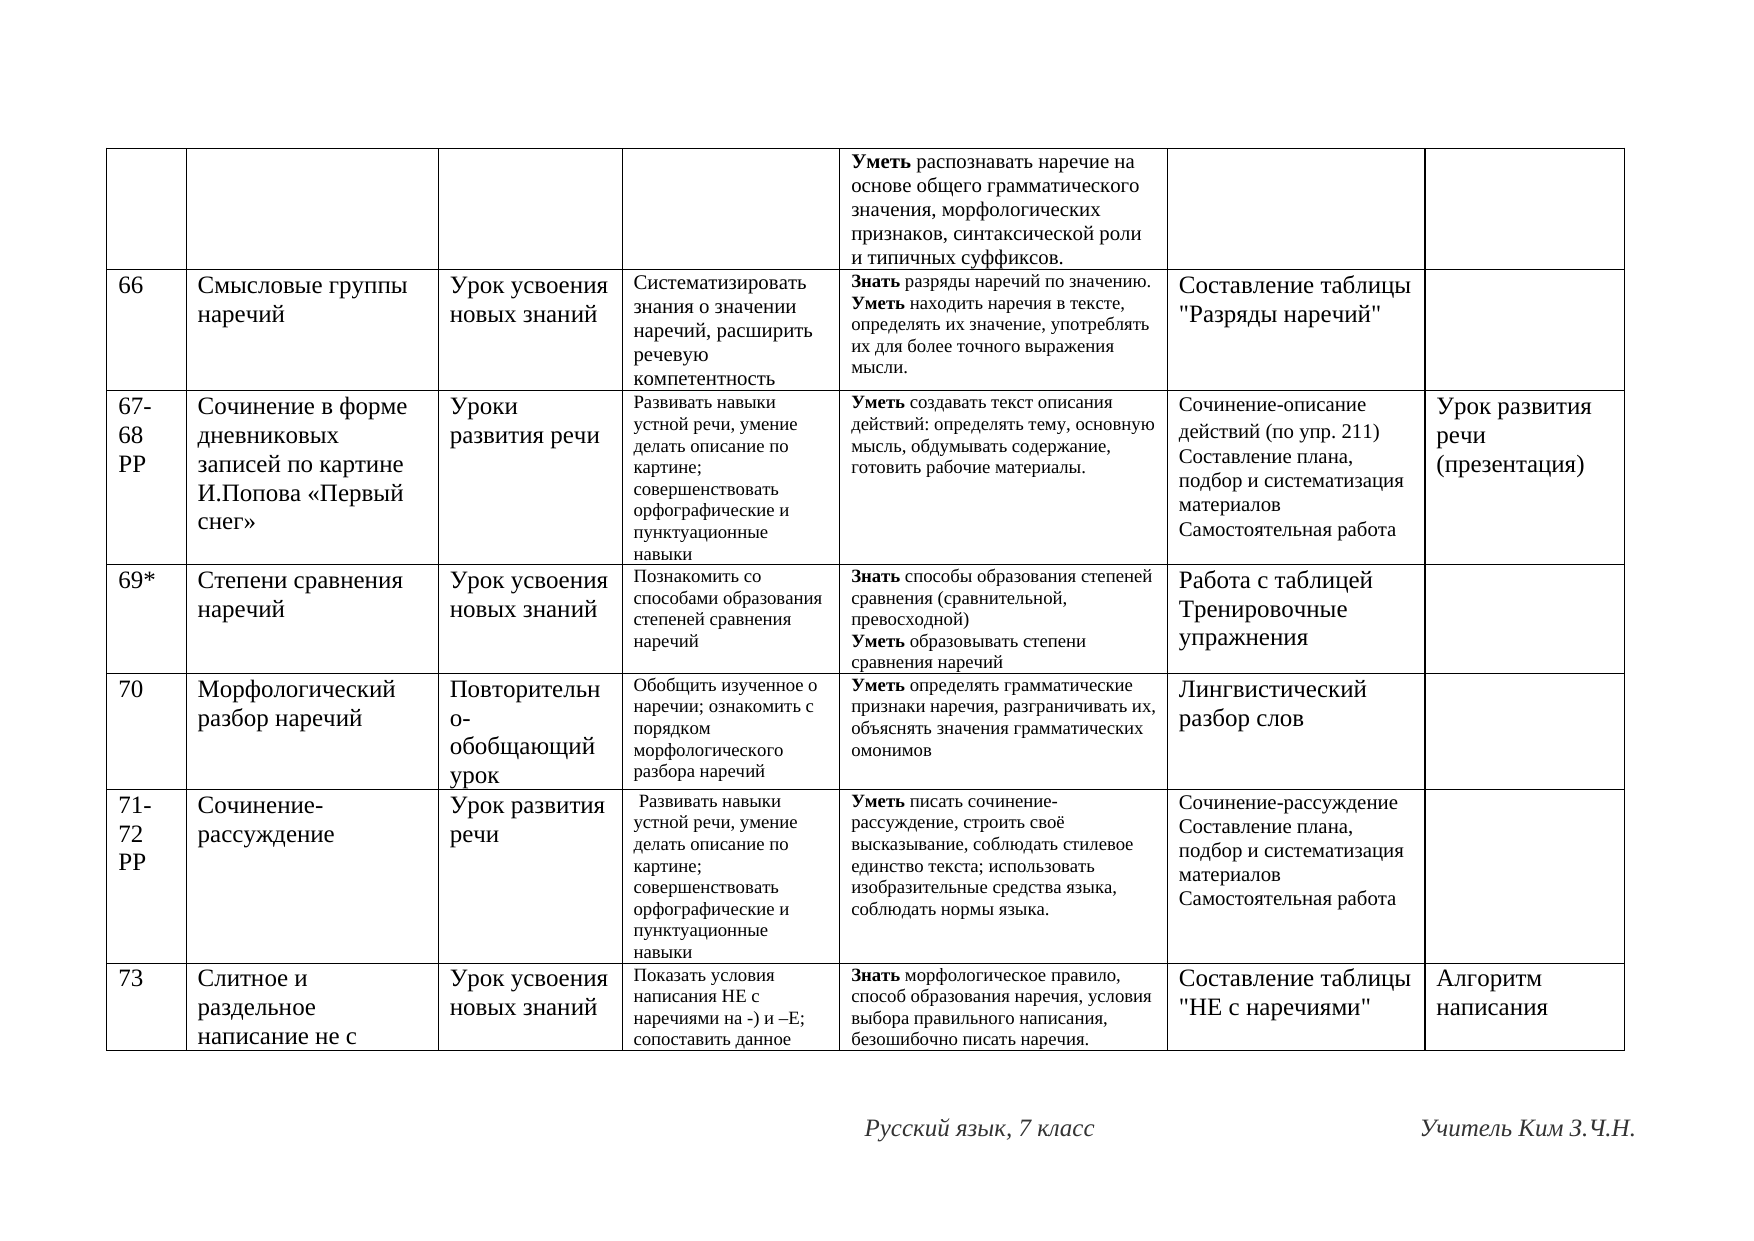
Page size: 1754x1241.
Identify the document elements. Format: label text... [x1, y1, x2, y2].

table_cell Степени сравнения наречий [187, 565, 438, 673]
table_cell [439, 964, 622, 1050]
table_cell Развивать навыки устной речи, умение делать описание по картине; совершенствовать орфографические и пунктуационные навыки [623, 790, 839, 962]
table_cell [1426, 565, 1624, 673]
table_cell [840, 964, 1167, 1050]
table_cell Морфологический разбор наречий [187, 674, 438, 789]
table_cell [623, 149, 839, 269]
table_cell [1168, 964, 1424, 1050]
table_cell 66 [107, 270, 186, 390]
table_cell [187, 149, 438, 269]
table_cell Сочинение-рассуждение Составление плана, подбор и систематизация материалов Самостоятельная работа [1168, 790, 1424, 962]
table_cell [840, 149, 1167, 269]
table_cell 70 [107, 674, 186, 789]
table_cell 67-68 РР [107, 391, 186, 564]
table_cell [1426, 149, 1624, 269]
table_cell Уметь определять грамматические признаки наречия, разграничивать их, объяснять значения грамматических омонимов [840, 674, 1167, 789]
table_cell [439, 149, 622, 269]
table_cell Алгоритм написания [1426, 964, 1624, 1050]
table_cell Уметь создавать текст описания действий: определять тему, основную мысль, обдумывать содержание, готовить рабочие материалы. [840, 391, 1167, 564]
table_cell [1426, 790, 1624, 962]
table_cell Лингвистический разбор слов [1168, 674, 1424, 789]
table_cell Уроки развития речи [439, 391, 622, 564]
table_cell Развивать навыки устной речи, умение делать описание по картине; совершенствовать орфографические и пунктуационные навыки [623, 391, 839, 564]
table_cell [1426, 674, 1624, 789]
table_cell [187, 964, 438, 1050]
table_cell Повторительно-обобщающий урок [439, 674, 622, 789]
table_cell Систематизировать знания о значении наречий, расширить речевую компетентность [623, 270, 839, 390]
table_cell Составление таблицы "Разряды наречий" [1168, 270, 1424, 390]
table_cell Урок усвоения новых знаний [439, 270, 622, 390]
table_cell Работа с таблицей Тренировочные упражнения [1168, 565, 1424, 673]
table_cell Знать способы образования степеней сравнения (сравнительной, превосходной) Уметь образовывать степени сравнения наречий [840, 565, 1167, 673]
table_cell 73 [107, 964, 186, 1050]
table_cell 71-72 РР [107, 790, 186, 962]
table_cell Урок усвоения новых знаний [439, 565, 622, 673]
table_cell [1426, 270, 1624, 390]
table_cell 65 [107, 149, 186, 269]
table_cell Познакомить со способами образования степеней сравнения наречий [623, 565, 839, 673]
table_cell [1168, 149, 1424, 269]
table_cell Обобщить изученное о наречии; ознакомить с порядком морфологического разбора наречий [623, 674, 839, 789]
table_cell Сочинение-описание действий (по упр. 211) Составление плана, подбор и систематизация материалов Самостоятельная работа [1168, 391, 1424, 564]
table_cell Урок развития речи (презентация) [1426, 391, 1624, 564]
table_cell Знать разряды наречий по значению. Уметь находить наречия в тексте, определять их значение, употреблять их для более точного выражения мысли. [840, 270, 1167, 390]
table_cell Смысловые группы наречий [187, 270, 438, 390]
table_cell Сочинение в форме дневниковых записей по картине И.Попова «Первый снег» [187, 391, 438, 564]
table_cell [623, 964, 839, 1050]
table_cell Урок развития речи [439, 790, 622, 962]
table_cell Сочинение-рассуждение [187, 790, 438, 962]
table_cell 69* [107, 565, 186, 673]
table_cell Уметь писать сочинение-рассуждение, строить своё высказывание, соблюдать стилевое единство текста; использовать изобразительные средства языка, соблюдать нормы языка. [840, 790, 1167, 962]
